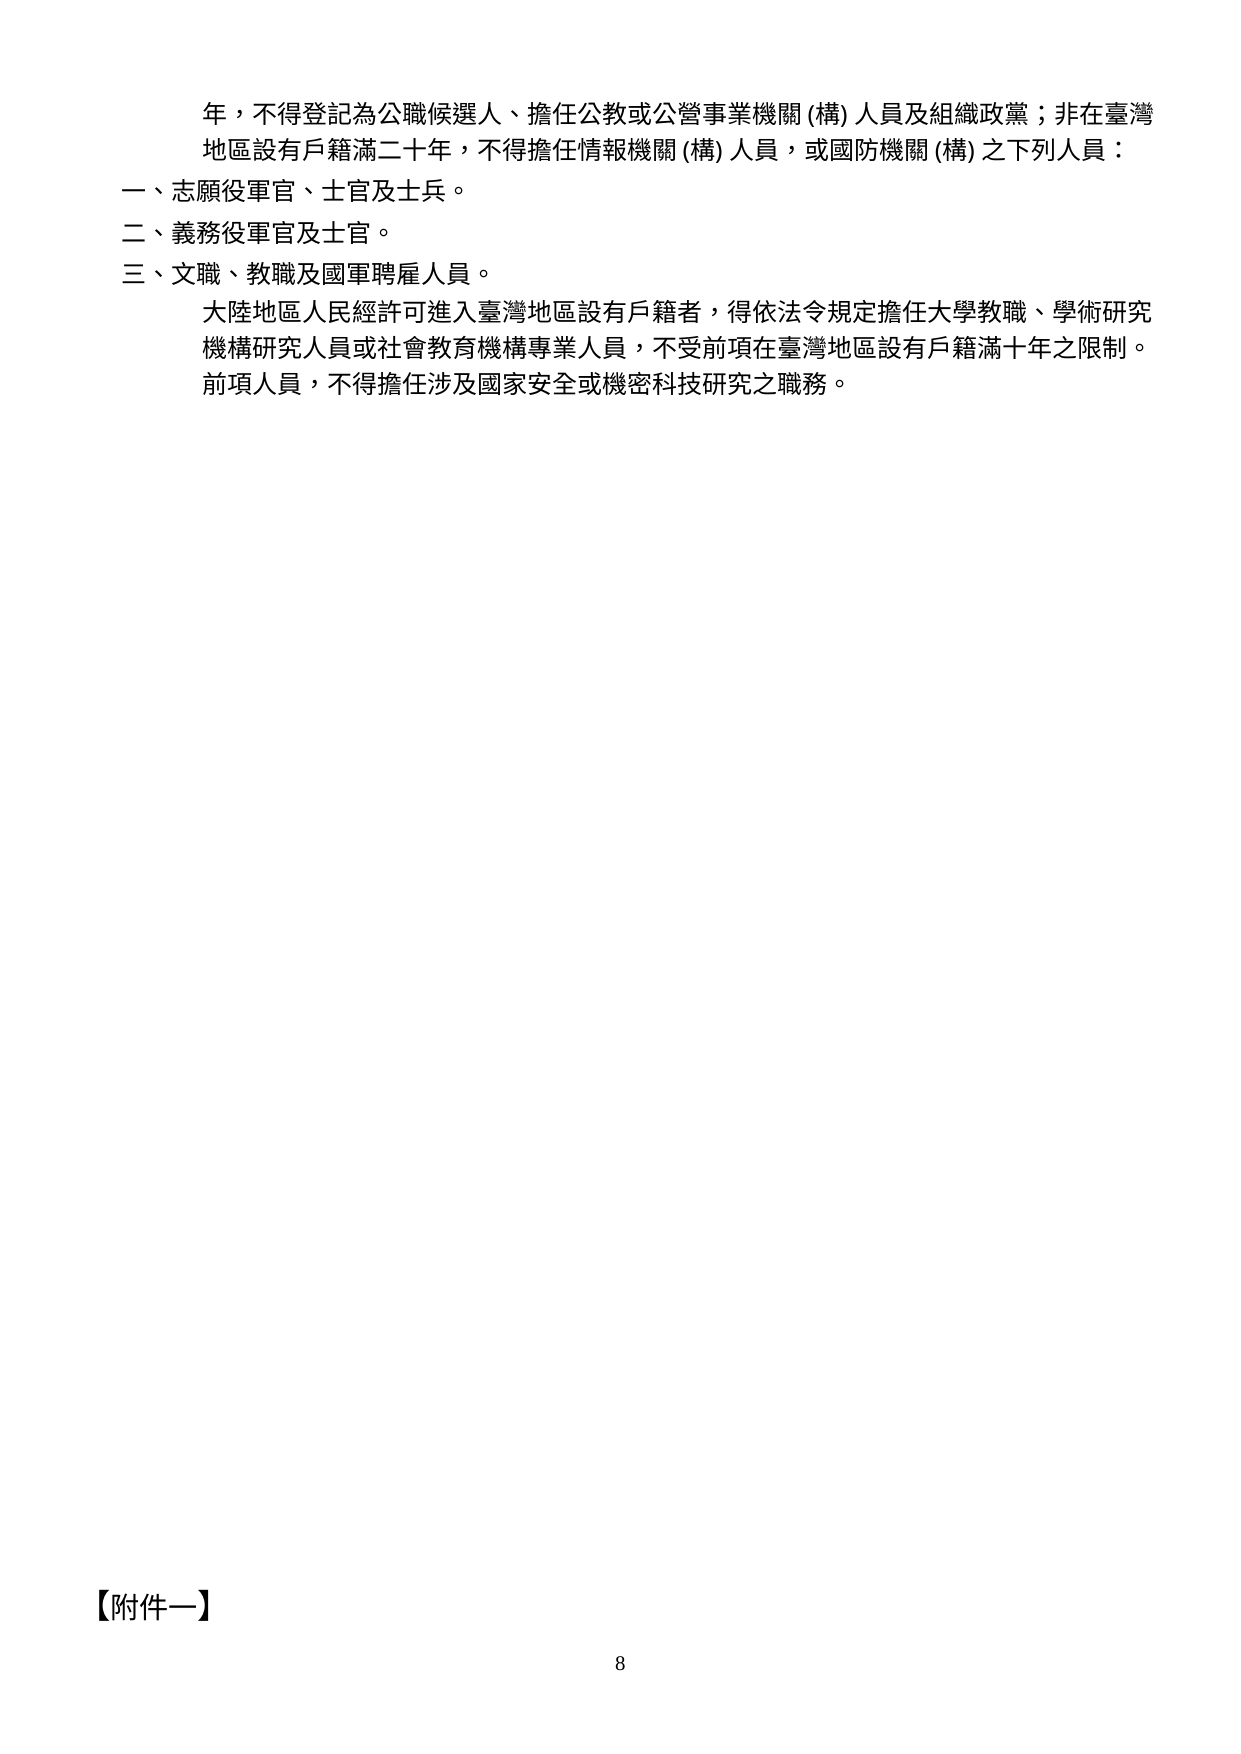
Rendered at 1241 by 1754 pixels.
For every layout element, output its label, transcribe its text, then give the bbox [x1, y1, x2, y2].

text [77, 94, 1163, 167]
text 三、文職、教職及國軍聘雇人員。 [102, 250, 1163, 292]
text 【附件一】 [77, 1579, 1163, 1628]
text 大陸地區人民經許可進入臺灣地區設有戶籍者，得依法令規定擔任大學教職、學術研究機構研究人員或社會教育機構專業人員，不受前項在臺灣地區設有戶籍滿十年之限制。 [202, 292, 1163, 364]
text 前項人員，不得擔任涉及國家安全或機密科技研究之職務。 [77, 364, 1163, 401]
text 二、義務役軍官及士官。 [102, 209, 1163, 250]
text 一、志願役軍官、士官及士兵。 [102, 167, 1163, 209]
